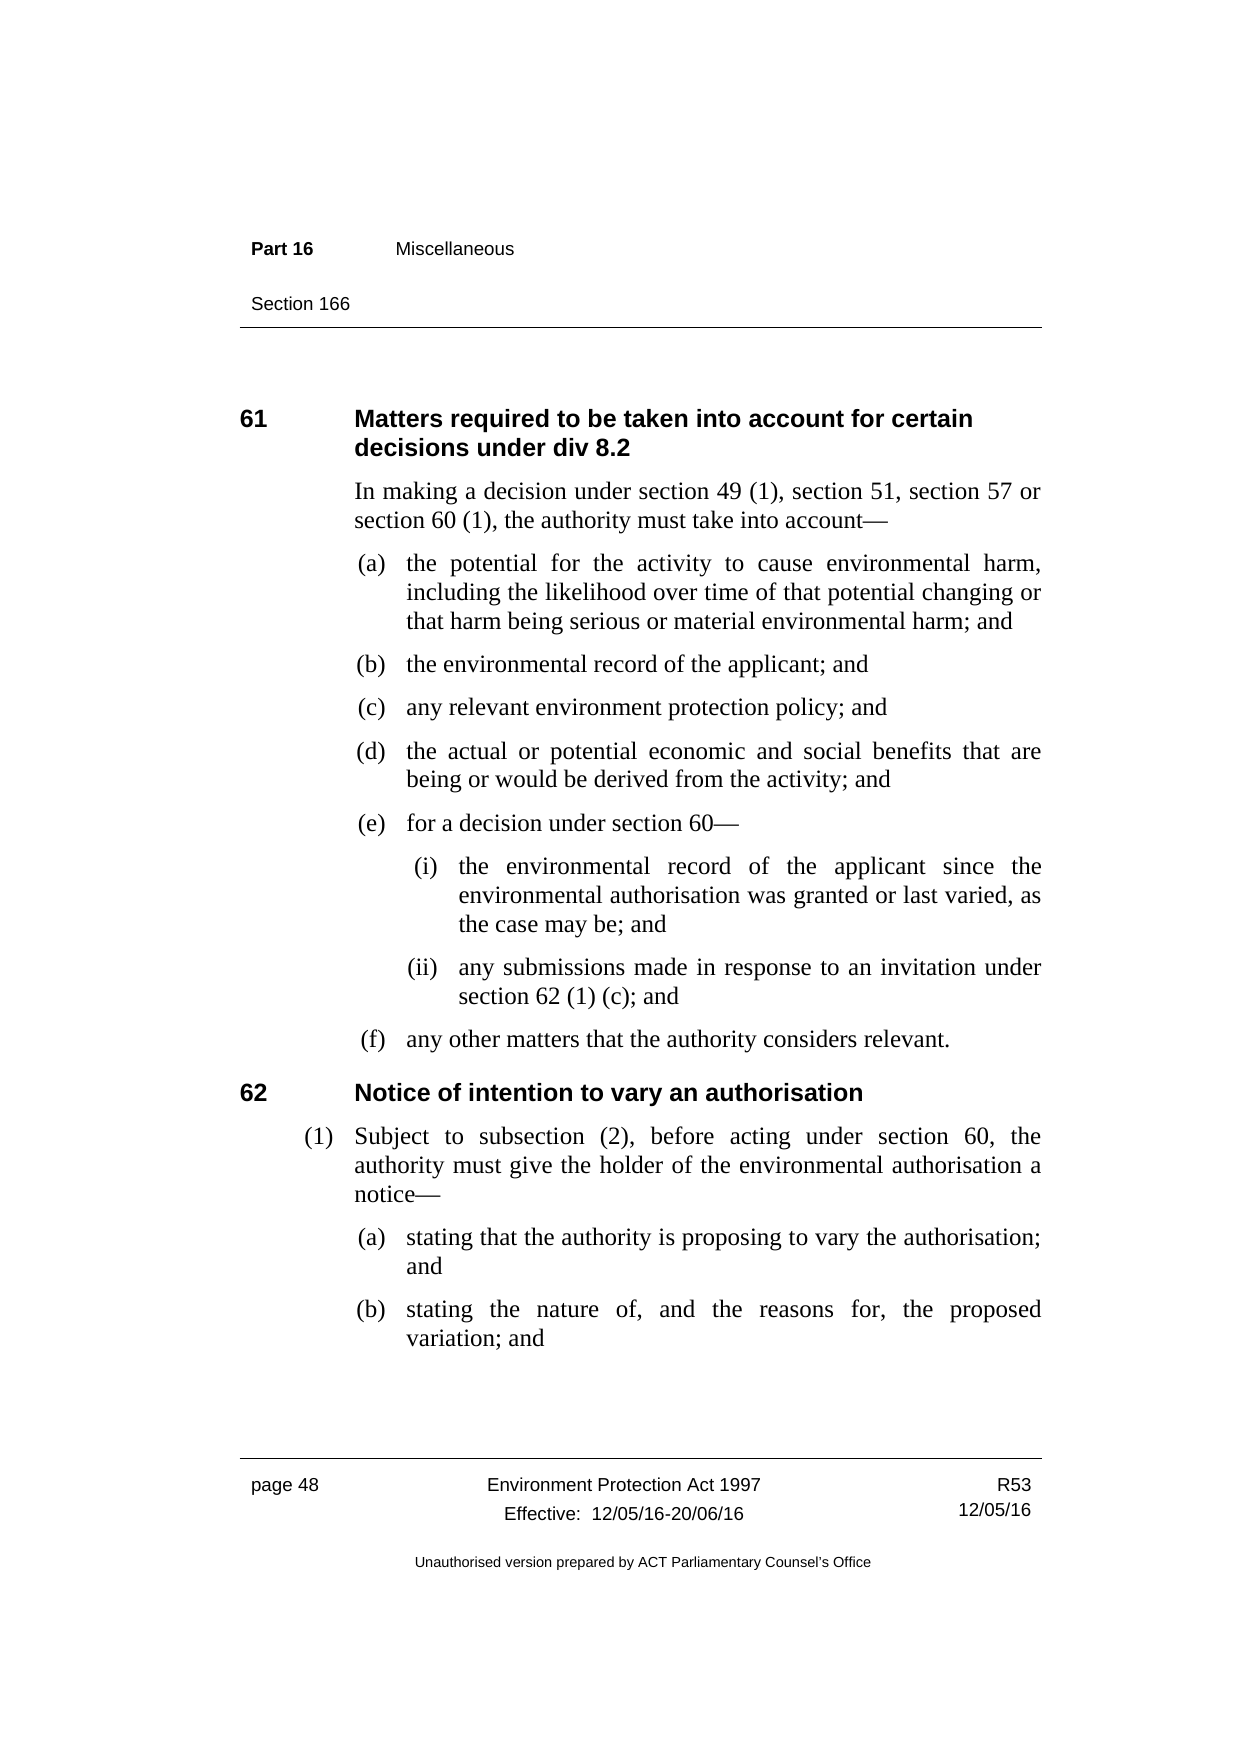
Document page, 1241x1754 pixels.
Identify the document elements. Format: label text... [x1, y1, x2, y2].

text (ii) any submissions made in response to an invitation under section 62 (1) (c); and [239, 952, 1042, 1009]
text (b) the environmental record of the applicant; and [239, 649, 1042, 678]
text (a) stating that the authority is proposing to vary the authorisation; and [239, 1222, 1042, 1279]
text (b) stating the nature of, and the reasons for, the proposed variation; and [239, 1294, 1042, 1352]
text (a) the potential for the activity to cause environmental harm, including the likelihood over time of that potential changing or that harm being serious or material environmental harm; and [239, 548, 1042, 634]
text (c) any relevant environment protection policy; and [239, 692, 1042, 721]
text (d) the actual or potential economic and social benefits that are being or would be derived from the activity; and [239, 736, 1042, 793]
text (f) any other matters that the authority considers relevant. [239, 1024, 1042, 1053]
text In making a decision under section 49 (1), section 51, section 57 or section 60 (1), the authority must take into account— [354, 476, 1042, 534]
text (1) Subject to subsection (2), before acting under section 60, the authority must give the holder of the environmental authorisation a notice— [239, 1121, 1042, 1207]
text 61 Matters required to be taken into account for certain decisions under div 8.2 [239, 404, 1042, 462]
text 62 Notice of intention to vary an authorisation [239, 1078, 1042, 1107]
text (e) for a decision under section 60— [239, 808, 1042, 837]
text (i) the environmental record of the applicant since the environmental authorisation was granted or last varied, as the case may be; and [239, 851, 1042, 937]
